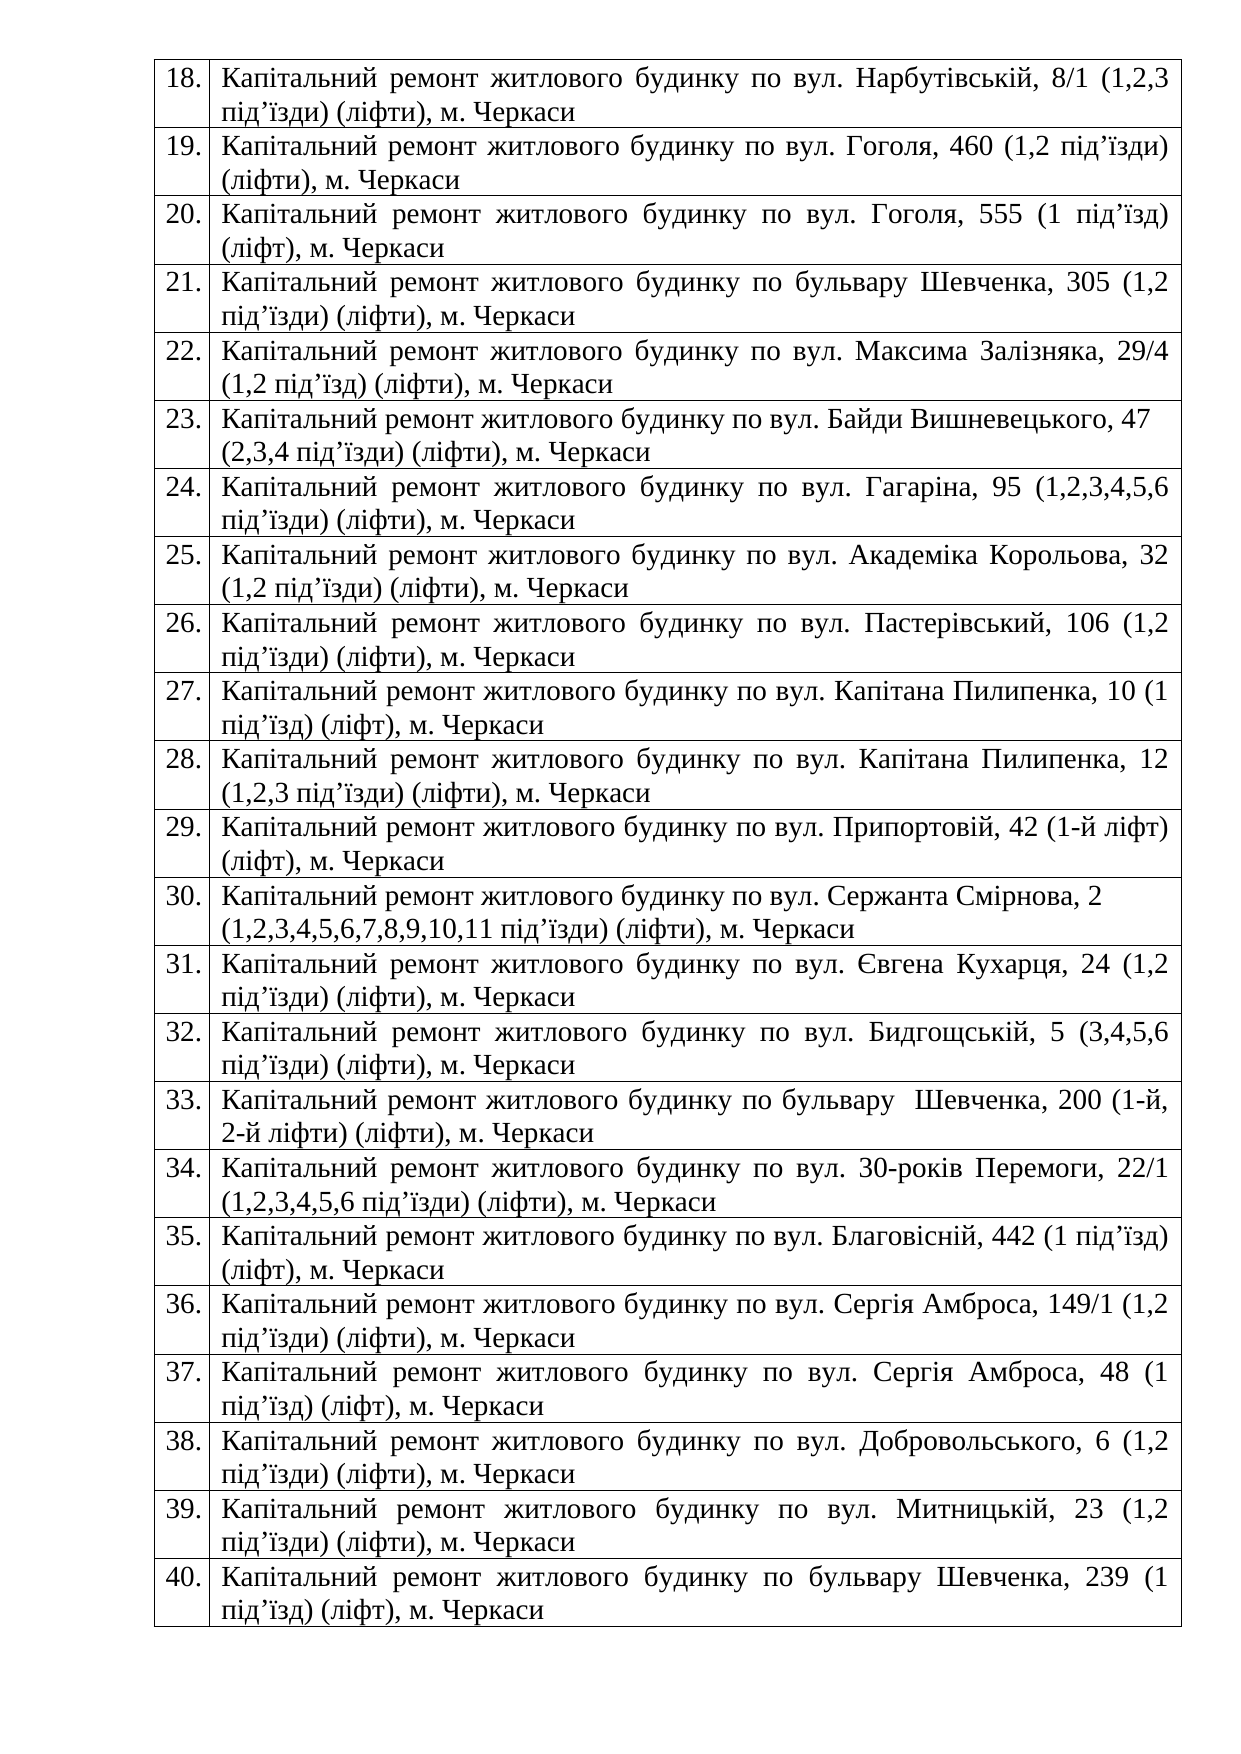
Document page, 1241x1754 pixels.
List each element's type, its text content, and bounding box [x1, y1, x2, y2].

table_cell [155, 128, 209, 195]
table_cell Капітальний ремонт житлового будинку по вул. Бидгощській, 5 (3,4,5,6 під’їзди) (ліфти), м. Черкаси [210, 1014, 1181, 1081]
table_cell Капітальний ремонт житлового будинку по вул. Нарбутівській, 8/1 (1,2,3 під’їзди) (ліфти), м. Черкаси [210, 60, 1181, 127]
table_cell [155, 741, 209, 808]
table_cell Капітальний ремонт житлового будинку по бульвару Шевченка, 239 (1 під’їзд) (ліфт), м. Черкаси [210, 1559, 1181, 1626]
table_cell Капітальний ремонт житлового будинку по вул. Сергія Амброса, 149/1 (1,2 під’їзди) (ліфти), м. Черкаси [210, 1286, 1181, 1353]
table_cell [155, 333, 209, 400]
table_cell [155, 196, 209, 263]
table_cell Капітальний ремонт житлового будинку по вул. Гоголя, 460 (1,2 під’їзди) (ліфти), м. Черкаси [210, 128, 1181, 195]
table_cell Капітальний ремонт житлового будинку по вул. Гоголя, 555 (1 під’їзд) (ліфт), м. Черкаси [210, 196, 1181, 263]
table_cell [155, 1082, 209, 1149]
table_cell [155, 469, 209, 536]
table_cell Капітальний ремонт житлового будинку по бульвару Шевченка, 305 (1,2 під’їзди) (ліфти), м. Черкаси [210, 265, 1181, 332]
table_cell Капітальний ремонт житлового будинку по вул. 30-років Перемоги, 22/1 (1,2,3,4,5,6 під’їзди) (ліфти), м. Черкаси [210, 1150, 1181, 1217]
table_cell Капітальний ремонт житлового будинку по вул. Байди Вишневецького, 47 (2,3,4 під’їзди) (ліфти), м. Черкаси [210, 401, 1181, 468]
table_cell [155, 946, 209, 1013]
table_cell Капітальний ремонт житлового будинку по вул. Капітана Пилипенка, 12 (1,2,3 під’їзди) (ліфти), м. Черкаси [210, 741, 1181, 808]
table_cell Капітальний ремонт житлового будинку по вул. Євгена Кухарця, 24 (1,2 під’їзди) (ліфти), м. Черкаси [210, 946, 1181, 1013]
table_cell [155, 605, 209, 672]
table_cell [155, 1559, 209, 1626]
table_cell Капітальний ремонт житлового будинку по вул. Академіка Корольова, 32 (1,2 під’їзди) (ліфти), м. Черкаси [210, 537, 1181, 604]
table_cell Капітальний ремонт житлового будинку по вул. Добровольського, 6 (1,2 під’їзди) (ліфти), м. Черкаси [210, 1423, 1181, 1490]
table_cell [155, 1014, 209, 1081]
table_cell [155, 537, 209, 604]
table_cell [155, 673, 209, 740]
table_cell Капітальний ремонт житлового будинку по вул. Благовісній, 442 (1 під’їзд) (ліфт), м. Черкаси [210, 1218, 1181, 1285]
table_cell [155, 265, 209, 332]
table_cell [155, 1355, 209, 1422]
table_cell [155, 60, 209, 127]
table_cell [155, 1218, 209, 1285]
table_cell Капітальний ремонт житлового будинку по вул. Сергія Амброса, 48 (1 під’їзд) (ліфт), м. Черкаси [210, 1355, 1181, 1422]
table_cell Капітальний ремонт житлового будинку по бульвару Шевченка, 200 (1-й, 2-й ліфти) (ліфти), м. Черкаси [210, 1082, 1181, 1149]
table_cell [155, 1286, 209, 1353]
table_cell Капітальний ремонт житлового будинку по вул. Гагаріна, 95 (1,2,3,4,5,6 під’їзди) (ліфти), м. Черкаси [210, 469, 1181, 536]
table_cell [155, 1491, 209, 1558]
table_cell Капітальний ремонт житлового будинку по вул. Капітана Пилипенка, 10 (1 під’їзд) (ліфт), м. Черкаси [210, 673, 1181, 740]
table_cell [155, 878, 209, 945]
table_cell [155, 1150, 209, 1217]
table_cell [155, 1423, 209, 1490]
table_cell Капітальний ремонт житлового будинку по вул. Митницькій, 23 (1,2 під’їзди) (ліфти), м. Черкаси [210, 1491, 1181, 1558]
table_cell Капітальний ремонт житлового будинку по вул. Сержанта Смірнова, 2 (1,2,3,4,5,6,7,8,9,10,11 під’їзди) (ліфти), м. Черкаси [210, 878, 1181, 945]
table_cell Капітальний ремонт житлового будинку по вул. Пастерівський, 106 (1,2 під’їзди) (ліфти), м. Черкаси [210, 605, 1181, 672]
table_cell [155, 401, 209, 468]
table_cell Капітальний ремонт житлового будинку по вул. Припортовій, 42 (1-й ліфт) (ліфт), м. Черкаси [210, 810, 1181, 877]
table_cell [155, 810, 209, 877]
table_cell Капітальний ремонт житлового будинку по вул. Максима Залізняка, 29/4 (1,2 під’їзд) (ліфти), м. Черкаси [210, 333, 1181, 400]
